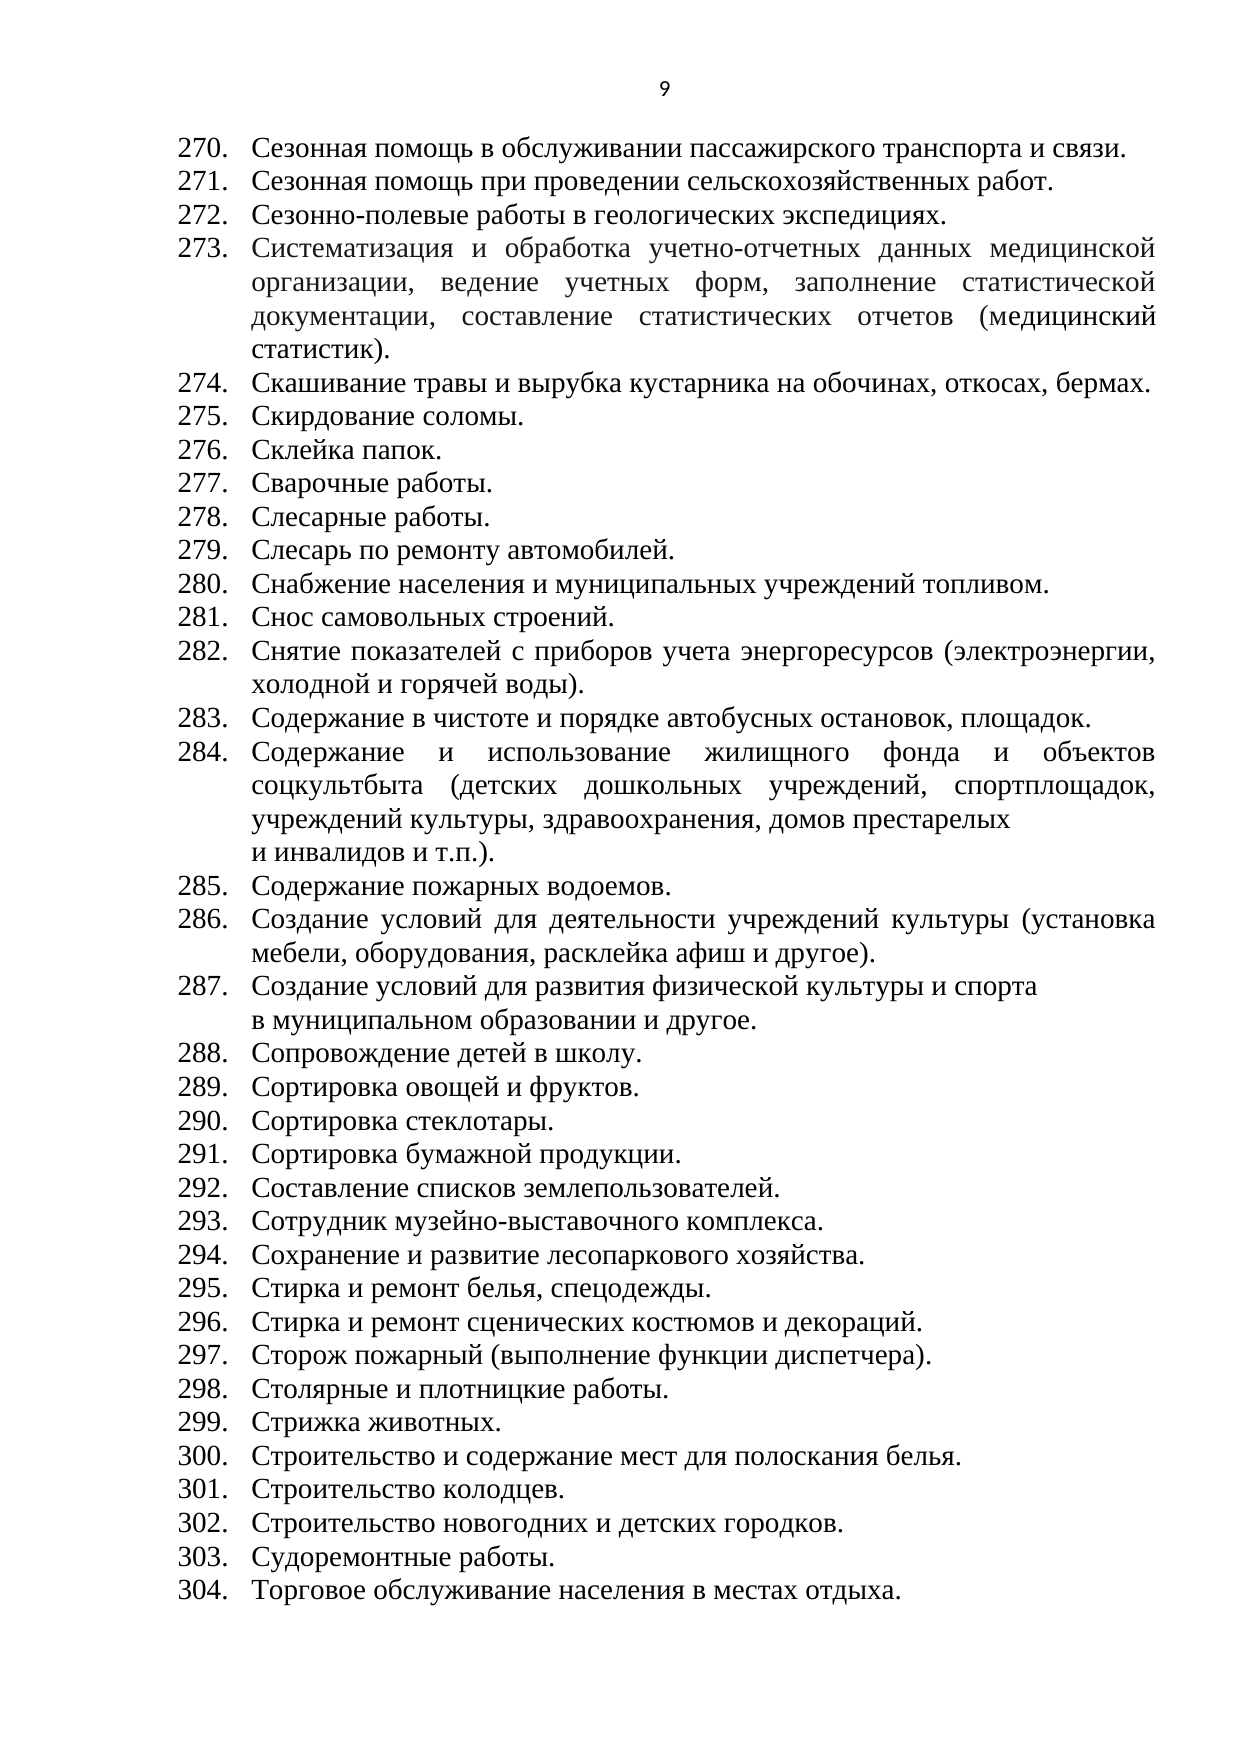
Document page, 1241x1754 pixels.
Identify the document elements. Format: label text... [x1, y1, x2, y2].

list Содержание пожарных водоемов. [177, 868, 1156, 901]
list Создание условий для деятельности учреждений культуры (установка мебели, оборудования, расклейка афиш и другое). [177, 901, 1156, 968]
list Скашивание травы и вырубка кустарника на обочинах, откосах, бермах. [177, 365, 1156, 398]
list Сопровождение детей в школу. [177, 1036, 1156, 1069]
list Строительство новогодних и детских городков. [177, 1505, 1156, 1539]
list Создание условий для развития физической культуры и спорта [177, 968, 1156, 1002]
list Сторож пожарный (выполнение функции диспетчера). [177, 1337, 1156, 1371]
list Сортировка овощей и фруктов. [177, 1069, 1156, 1103]
list Сотрудник музейно-выставочного комплекса. [177, 1203, 1156, 1237]
list Сезонная помощь при проведении сельскохозяйственных работ. [177, 163, 1156, 197]
list Снос самовольных строений. [177, 599, 1156, 633]
list Содержание и использование жилищного фонда и объектов соцкультбыта (детских дошкольных учреждений, спортплощадок, учреждений культуры, здравоохранения, домов престарелых [177, 734, 1156, 834]
list Стрижка животных. [177, 1404, 1156, 1438]
list Сортировка бумажной продукции. [177, 1136, 1156, 1170]
list Столярные и плотницкие работы. [177, 1371, 1156, 1404]
list Снабжение населения и муниципальных учреждений топливом. [177, 566, 1156, 599]
list Слесарь по ремонту автомобилей. [177, 532, 1156, 566]
text и инвалидов и т.п.). [251, 834, 1156, 868]
list Снятие показателей с приборов учета энергоресурсов (электроэнергии, холодной и горячей воды). [177, 633, 1156, 700]
list Составление списков землепользователей. [177, 1170, 1156, 1203]
list Строительство и содержание мест для полоскания белья. [177, 1438, 1156, 1472]
list Судоремонтные работы. [177, 1539, 1156, 1572]
list Сезонная помощь в обслуживании пассажирского транспорта и связи. [177, 130, 1156, 163]
list Скирдование соломы. [177, 398, 1156, 432]
list Сварочные работы. [177, 465, 1156, 499]
list Стирка и ремонт белья, спецодежды. [177, 1270, 1156, 1304]
list Сохранение и развитие лесопаркового хозяйства. [177, 1237, 1156, 1270]
list Содержание в чистоте и порядке автобусных остановок, площадок. [177, 700, 1156, 734]
list Строительство колодцев. [177, 1472, 1156, 1505]
list Стирка и ремонт сценических костюмов и декораций. [177, 1304, 1156, 1337]
list Систематизация и обработка учетно-отчетных данных медицинской организации, ведение учетных форм, заполнение статистической документации, составление статистических отчетов (медицинский статистик). [177, 231, 1156, 365]
list Сезонно-полевые работы в геологических экспедициях. [177, 197, 1156, 231]
list Сортировка стеклотары. [177, 1103, 1156, 1136]
list Слесарные работы. [177, 499, 1156, 532]
text в муниципальном образовании и другое. [251, 1002, 1156, 1036]
list Склейка папок. [177, 432, 1156, 465]
list Торговое обслуживание населения в местах отдыха. [177, 1572, 1156, 1606]
